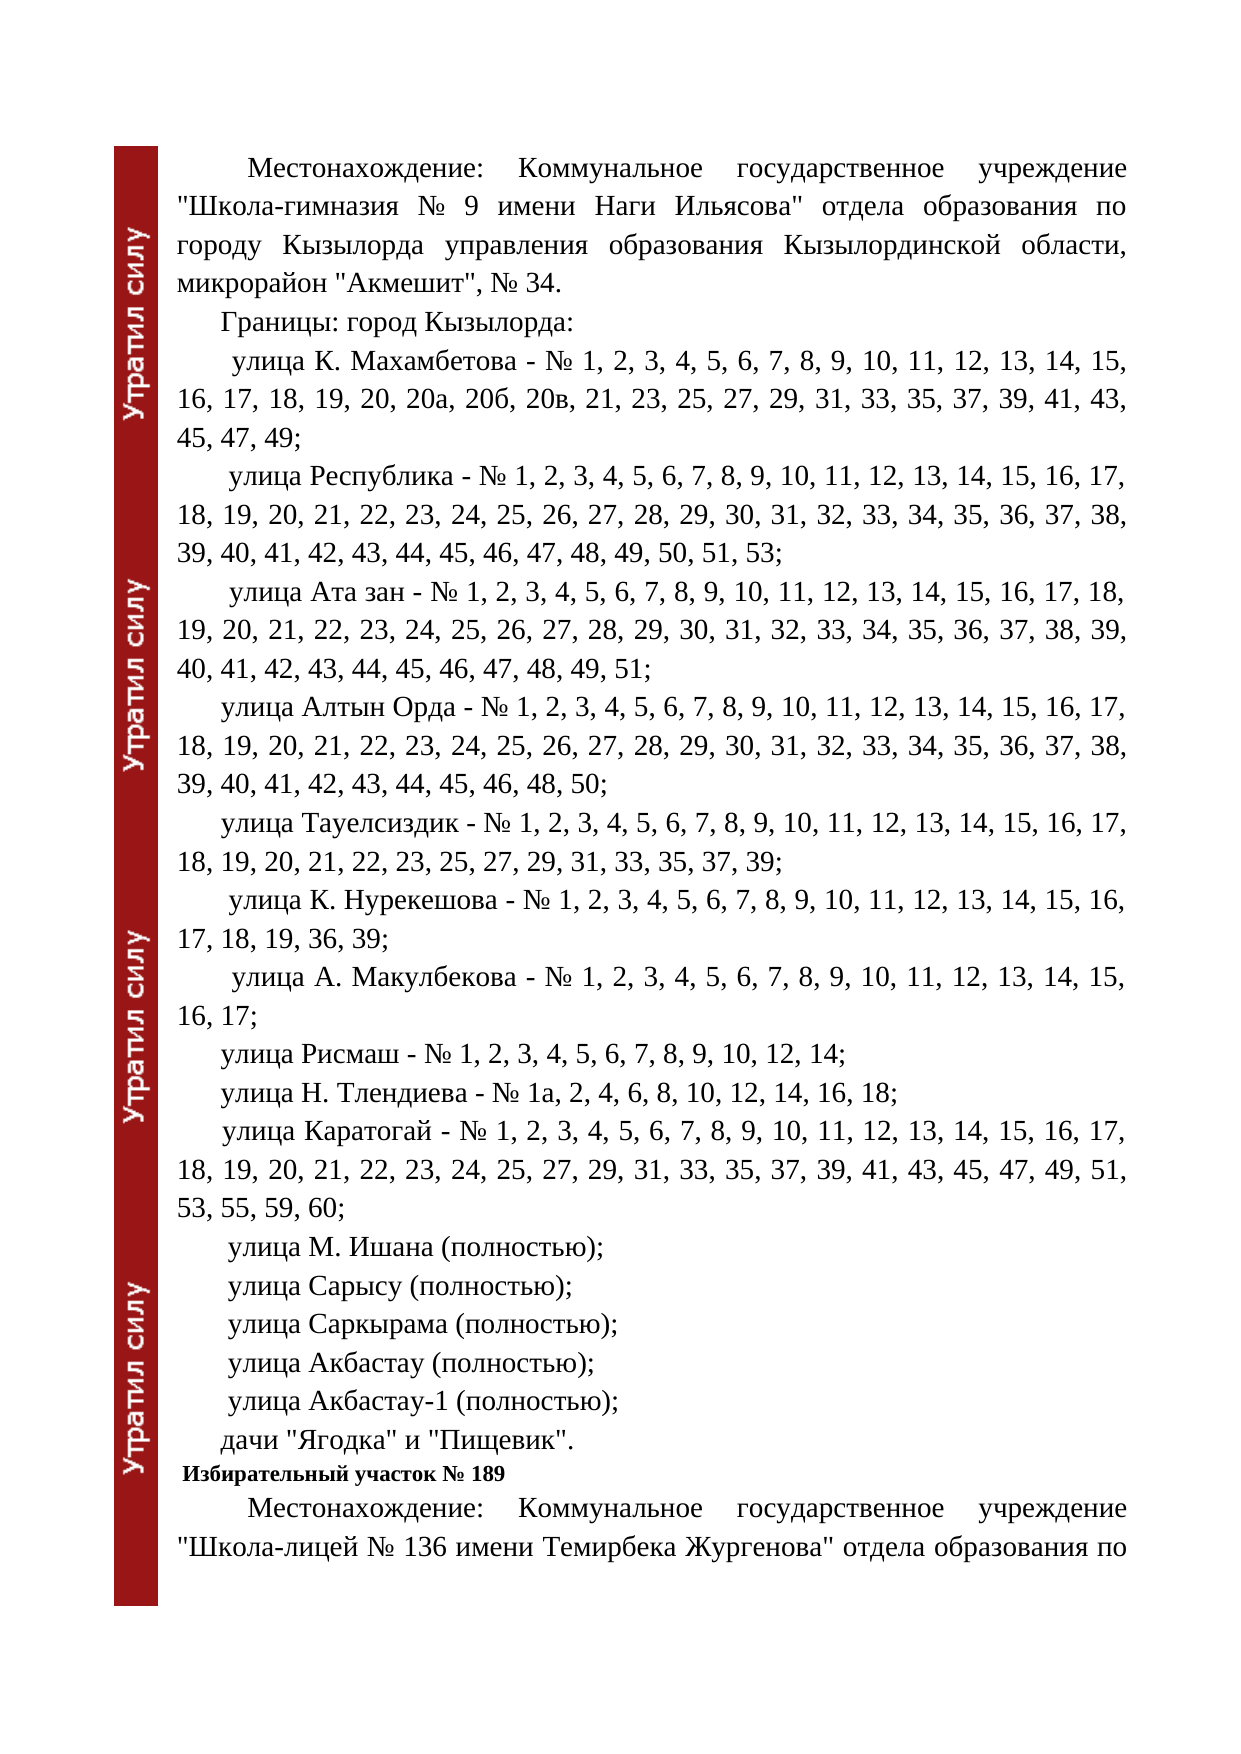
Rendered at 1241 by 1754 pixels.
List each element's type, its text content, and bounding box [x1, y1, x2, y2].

picture [114, 453, 158, 458]
text улица К. Нурекешова - № 1, 2, 3, 4, 5, 6, 7, 8, 9, 10, 11, 12, 13, 14, 15, 16, 17, 18, 19, 36, 39; [112, 882, 1128, 954]
text улица А. Макулбекова - № 1, 2, 3, 4, 5, 6, 7, 8, 9, 10, 11, 12, 13, 14, 15, 16, 17; [112, 959, 1128, 1031]
picture [114, 1455, 158, 1460]
picture [114, 1031, 158, 1036]
text улица Н. Тлендиева - № 1а, 2, 4, 6, 8, 10, 12, 14, 16, 18; [112, 1075, 1128, 1108]
text улица Рисмаш - № 1, 2, 3, 4, 5, 6, 7, 8, 9, 10, 12, 14; [112, 1036, 1128, 1070]
picture [114, 1263, 158, 1268]
picture [114, 800, 158, 805]
text Избирательный участок № 189 [112, 1460, 1128, 1487]
picture [114, 1417, 158, 1422]
text улица К. Махамбетова - № 1, 2, 3, 4, 5, 6, 7, 8, 9, 10, 11, 12, 13, 14, 15, 16, 17, 18, 19, 20, 20а, 20б, 20в, 21, 23, 25, 27, 29, 31, 33, 35, 37, 39, 41, 43, 45, 47, 49; [112, 343, 1128, 453]
picture [114, 1378, 158, 1383]
text улица Алтын Орда - № 1, 2, 3, 4, 5, 6, 7, 8, 9, 10, 11, 12, 13, 14, 15, 16, 17, 18, 19, 20, 21, 22, 23, 24, 25, 26, 27, 28, 29, 30, 31, 32, 33, 34, 35, 36, 37, 38, 39, 40, 41, 42, 43, 44, 45, 46, 48, 50; [112, 689, 1128, 800]
picture [114, 299, 158, 304]
text улица Сарысу (полностью); [112, 1268, 1128, 1301]
picture [114, 1301, 158, 1306]
text улица Ата зан - № 1, 2, 3, 4, 5, 6, 7, 8, 9, 10, 11, 12, 13, 14, 15, 16, 17, 18, 19, 20, 21, 22, 23, 24, 25, 26, 27, 28, 29, 30, 31, 32, 33, 34, 35, 36, 37, 38, 39, 40, 41, 42, 43, 44, 45, 46, 47, 48, 49, 51; [112, 574, 1128, 684]
picture [114, 338, 158, 343]
picture [114, 1340, 158, 1345]
text улица Акбастау-1 (полностью); [112, 1383, 1128, 1417]
picture [114, 1563, 158, 1606]
picture [114, 1070, 158, 1075]
text улица Тауелсиздик - № 1, 2, 3, 4, 5, 6, 7, 8, 9, 10, 11, 12, 13, 14, 15, 16, 17, 18, 19, 20, 21, 22, 23, 25, 27, 29, 31, 33, 35, 37, 39; [112, 805, 1128, 877]
text дачи "Ягодка" и "Пищевик". [112, 1422, 1128, 1455]
text улица Саркырама (полностью); [112, 1306, 1128, 1340]
text Границы: город Кызылорда: [112, 304, 1128, 338]
text улица Каратогай - № 1, 2, 3, 4, 5, 6, 7, 8, 9, 10, 11, 12, 13, 14, 15, 16, 17, 18, 19, 20, 21, 22, 23, 24, 25, 27, 29, 31, 33, 35, 37, 39, 41, 43, 45, 47, 49, 51, 53, 55, 59, 60; [112, 1113, 1128, 1224]
picture [114, 1108, 158, 1113]
picture [114, 569, 158, 574]
text улица Акбастау (полностью); [112, 1345, 1128, 1378]
text улица М. Ишана (полностью); [112, 1229, 1128, 1263]
picture [114, 146, 158, 150]
text улица Республика - № 1, 2, 3, 4, 5, 6, 7, 8, 9, 10, 11, 12, 13, 14, 15, 16, 17, 18, 19, 20, 21, 22, 23, 24, 25, 26, 27, 28, 29, 30, 31, 32, 33, 34, 35, 36, 37, 38, 39, 40, 41, 42, 43, 44, 45, 46, 47, 48, 49, 50, 51, 53; [112, 458, 1128, 569]
picture [114, 877, 158, 882]
picture [114, 1487, 158, 1491]
picture [114, 954, 158, 959]
text Местонахождение: Коммунальное государственное учреждение "Школа-гимназия № 9 имени Наги Ильясова" отдела образования по городу Кызылорда управления образования Кызылординской области, микрорайон "Акмешит", № 34. [112, 150, 1128, 299]
picture [114, 1224, 158, 1229]
picture [114, 684, 158, 689]
